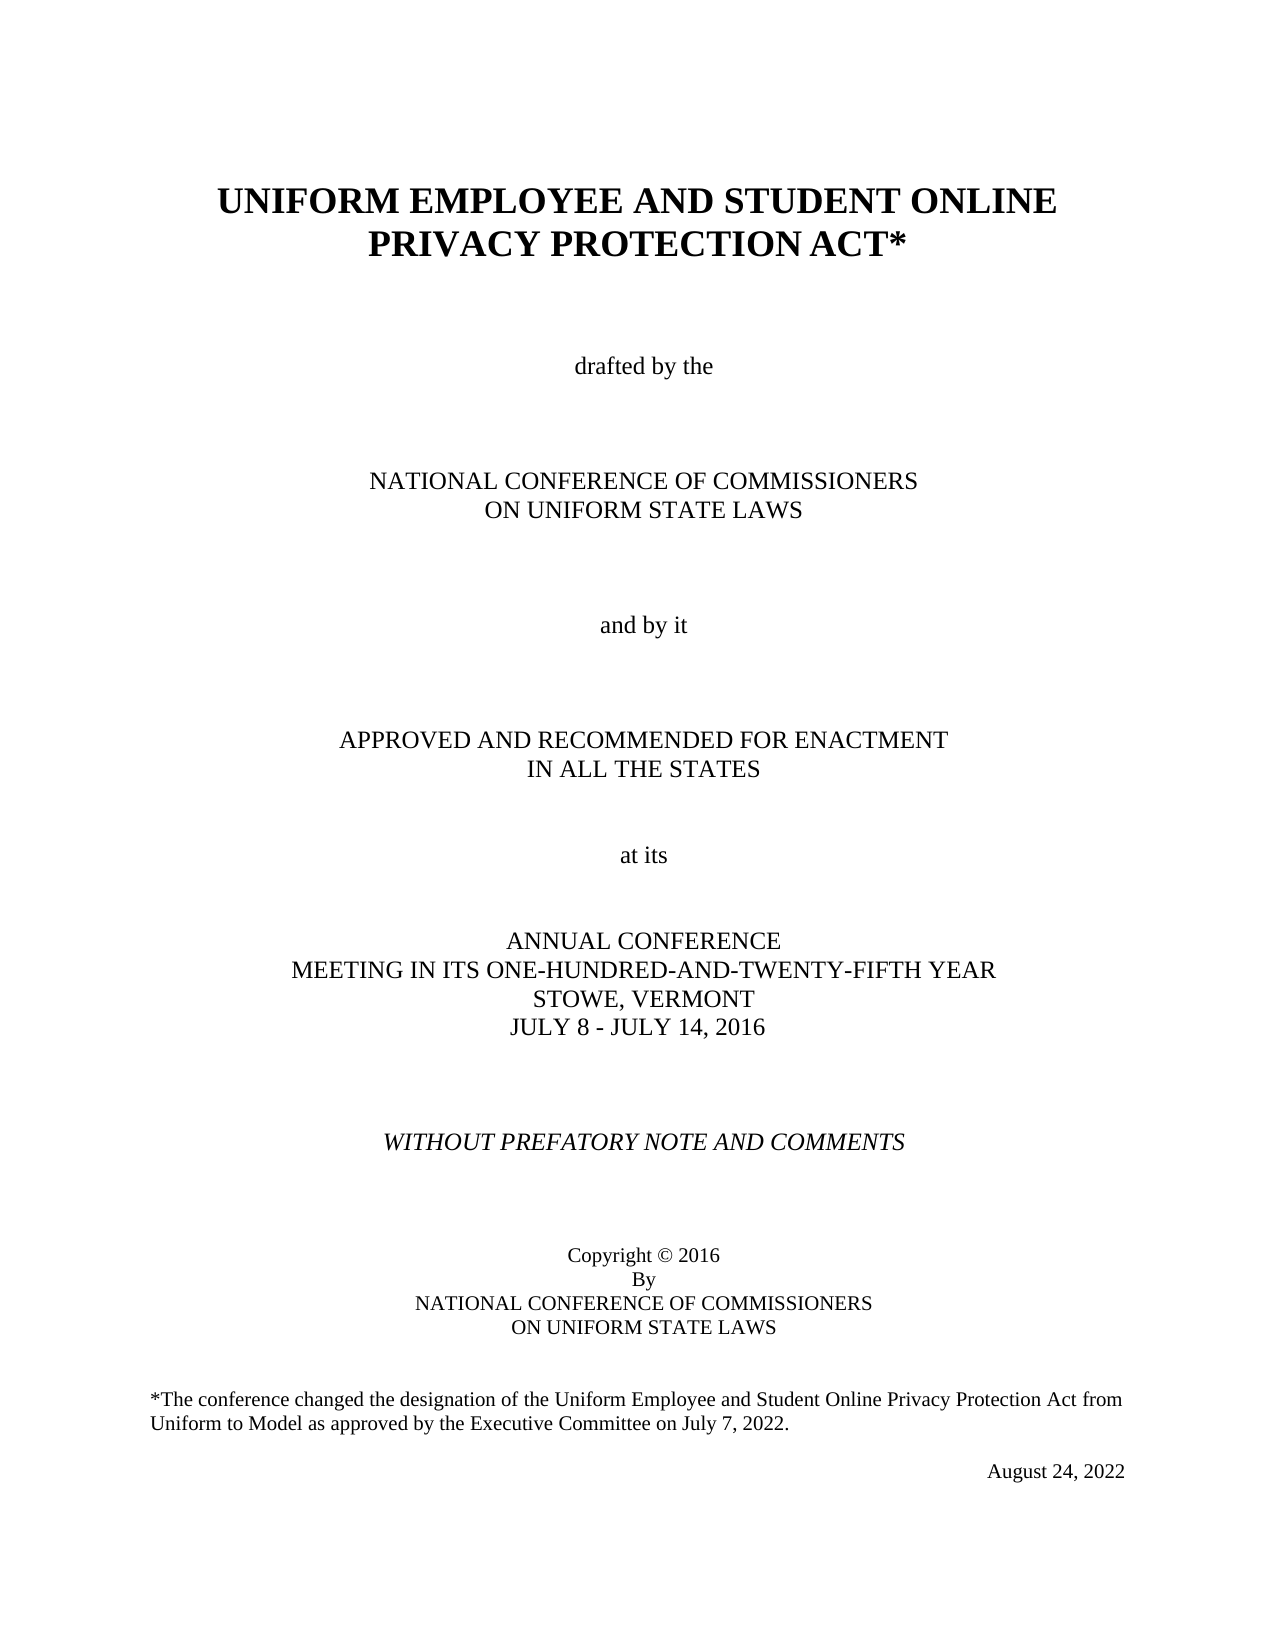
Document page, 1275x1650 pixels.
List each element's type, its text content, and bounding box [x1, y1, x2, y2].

text MEETING IN ITS ONE-HUNDRED-AND-TWENTY-FIFTH YEAR [162, 955, 1125, 984]
text NATIONAL CONFERENCE OF COMMISSIONERS [162, 1291, 1125, 1315]
text NATIONAL CONFERENCE OF COMMISSIONERS [162, 466, 1125, 495]
text IN ALL THE STATES [162, 754, 1125, 782]
text By [162, 1267, 1125, 1291]
text at its [162, 840, 1125, 869]
title August 24, 2022 [150, 1459, 1125, 1483]
text STOWE, VERMONT [162, 984, 1125, 1012]
text ON UNIFORM STATE LAWS [162, 495, 1125, 524]
text ANNUAL CONFERENCE [162, 926, 1125, 955]
text and by it [162, 610, 1125, 639]
text JULY 8 - JULY 14, 2016 [150, 1012, 1125, 1041]
text drafted by the [162, 351, 1125, 380]
text APPROVED AND RECOMMENDED FOR ENACTMENT [162, 725, 1125, 754]
title UNIFORM EMPLOYEE AND STUDENT ONLINE PRIVACY PROTECTION ACT* [150, 179, 1125, 265]
text WithOUT Prefatory Note and Comments [162, 1127, 1125, 1156]
text Copyright © 2016 [162, 1242, 1125, 1267]
text ON UNIFORM STATE LAWS [162, 1315, 1125, 1339]
title *The conference changed the designation of the Uniform Employee and Student Online Privacy Protection Act from Uniform to Model as approved by the Executive Committee on July 7, 2022. [150, 1387, 1125, 1435]
